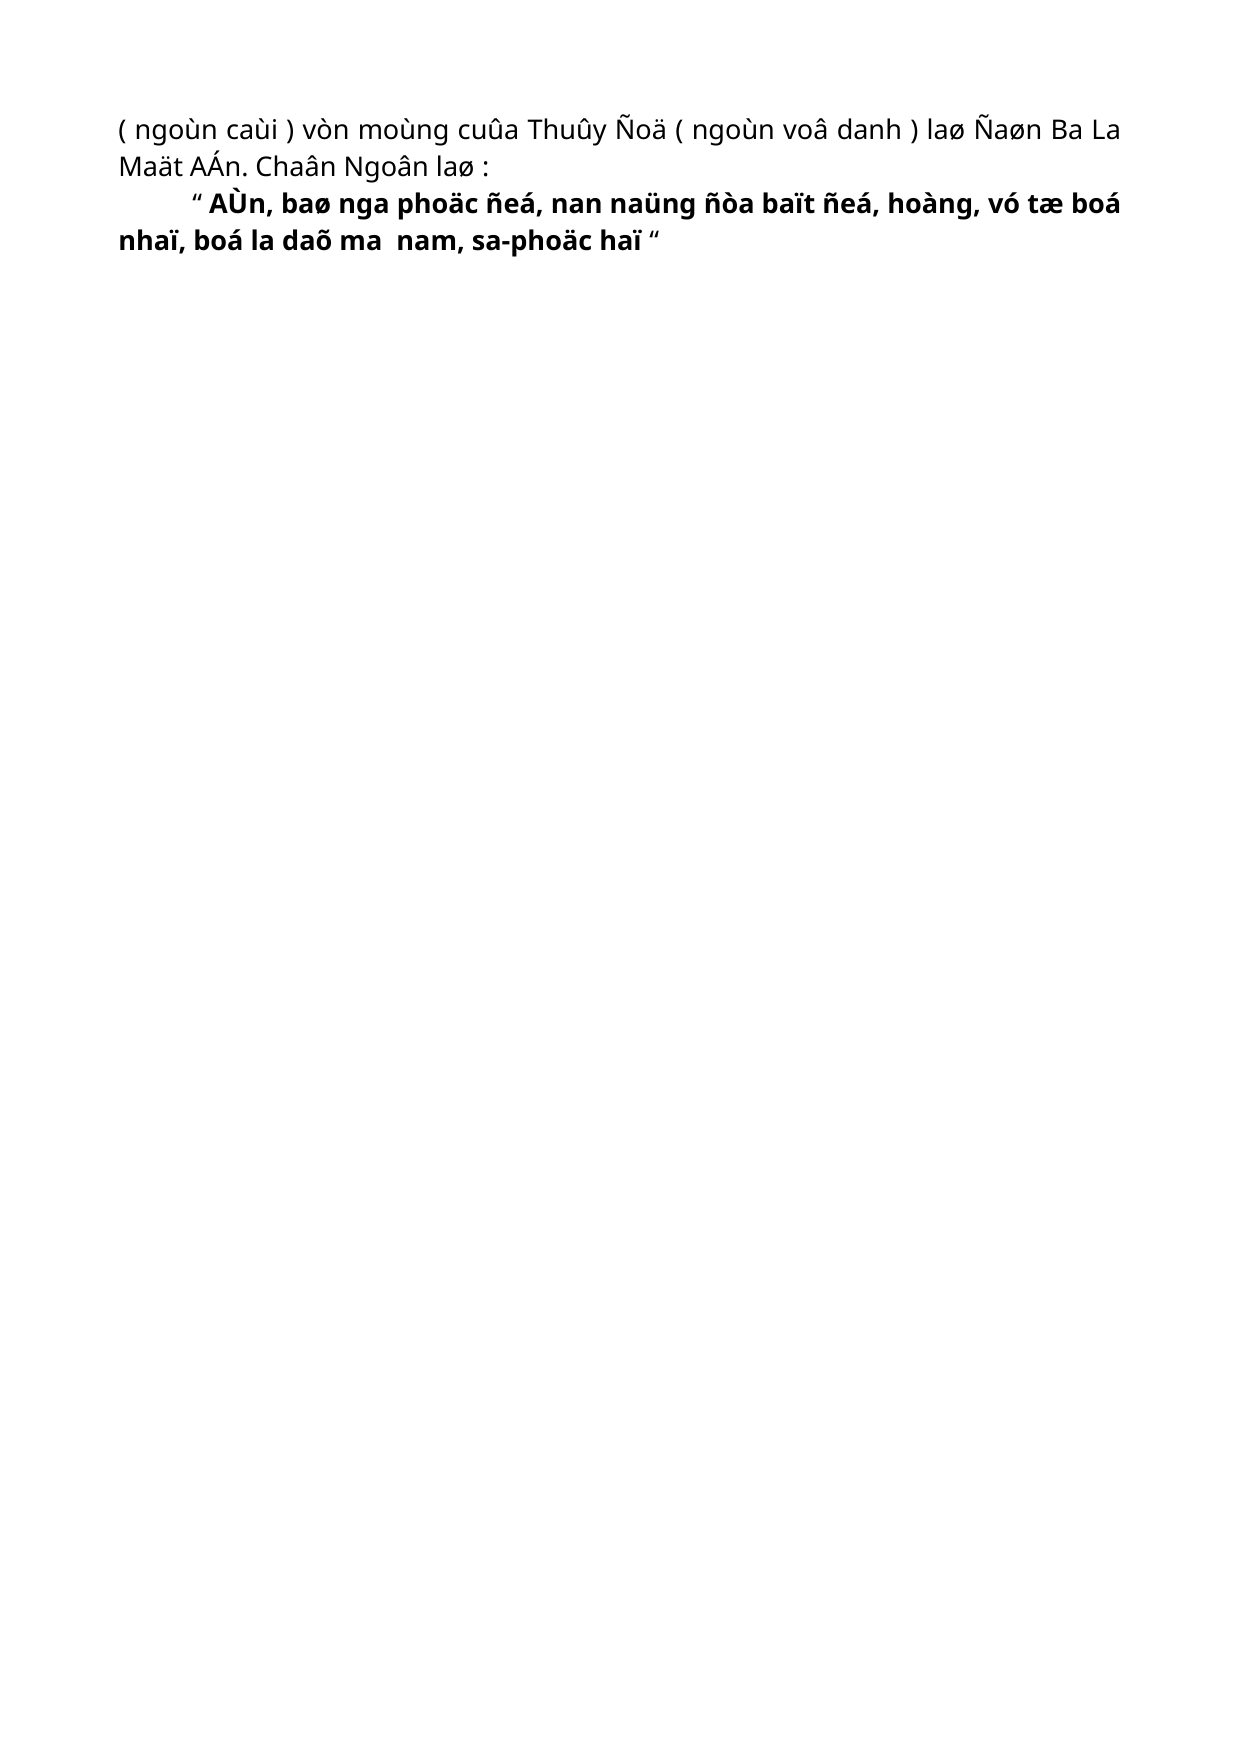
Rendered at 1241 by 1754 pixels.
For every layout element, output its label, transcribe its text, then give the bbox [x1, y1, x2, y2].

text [118, 110, 1123, 184]
subtitle “ AÙn, baø nga phoäc ñeá, nan naüng ñòa baït ñeá, hoàng, vó tæ boá nhaï, boá la daõ ma nam, sa-phoäc haï “ [118, 184, 1123, 258]
